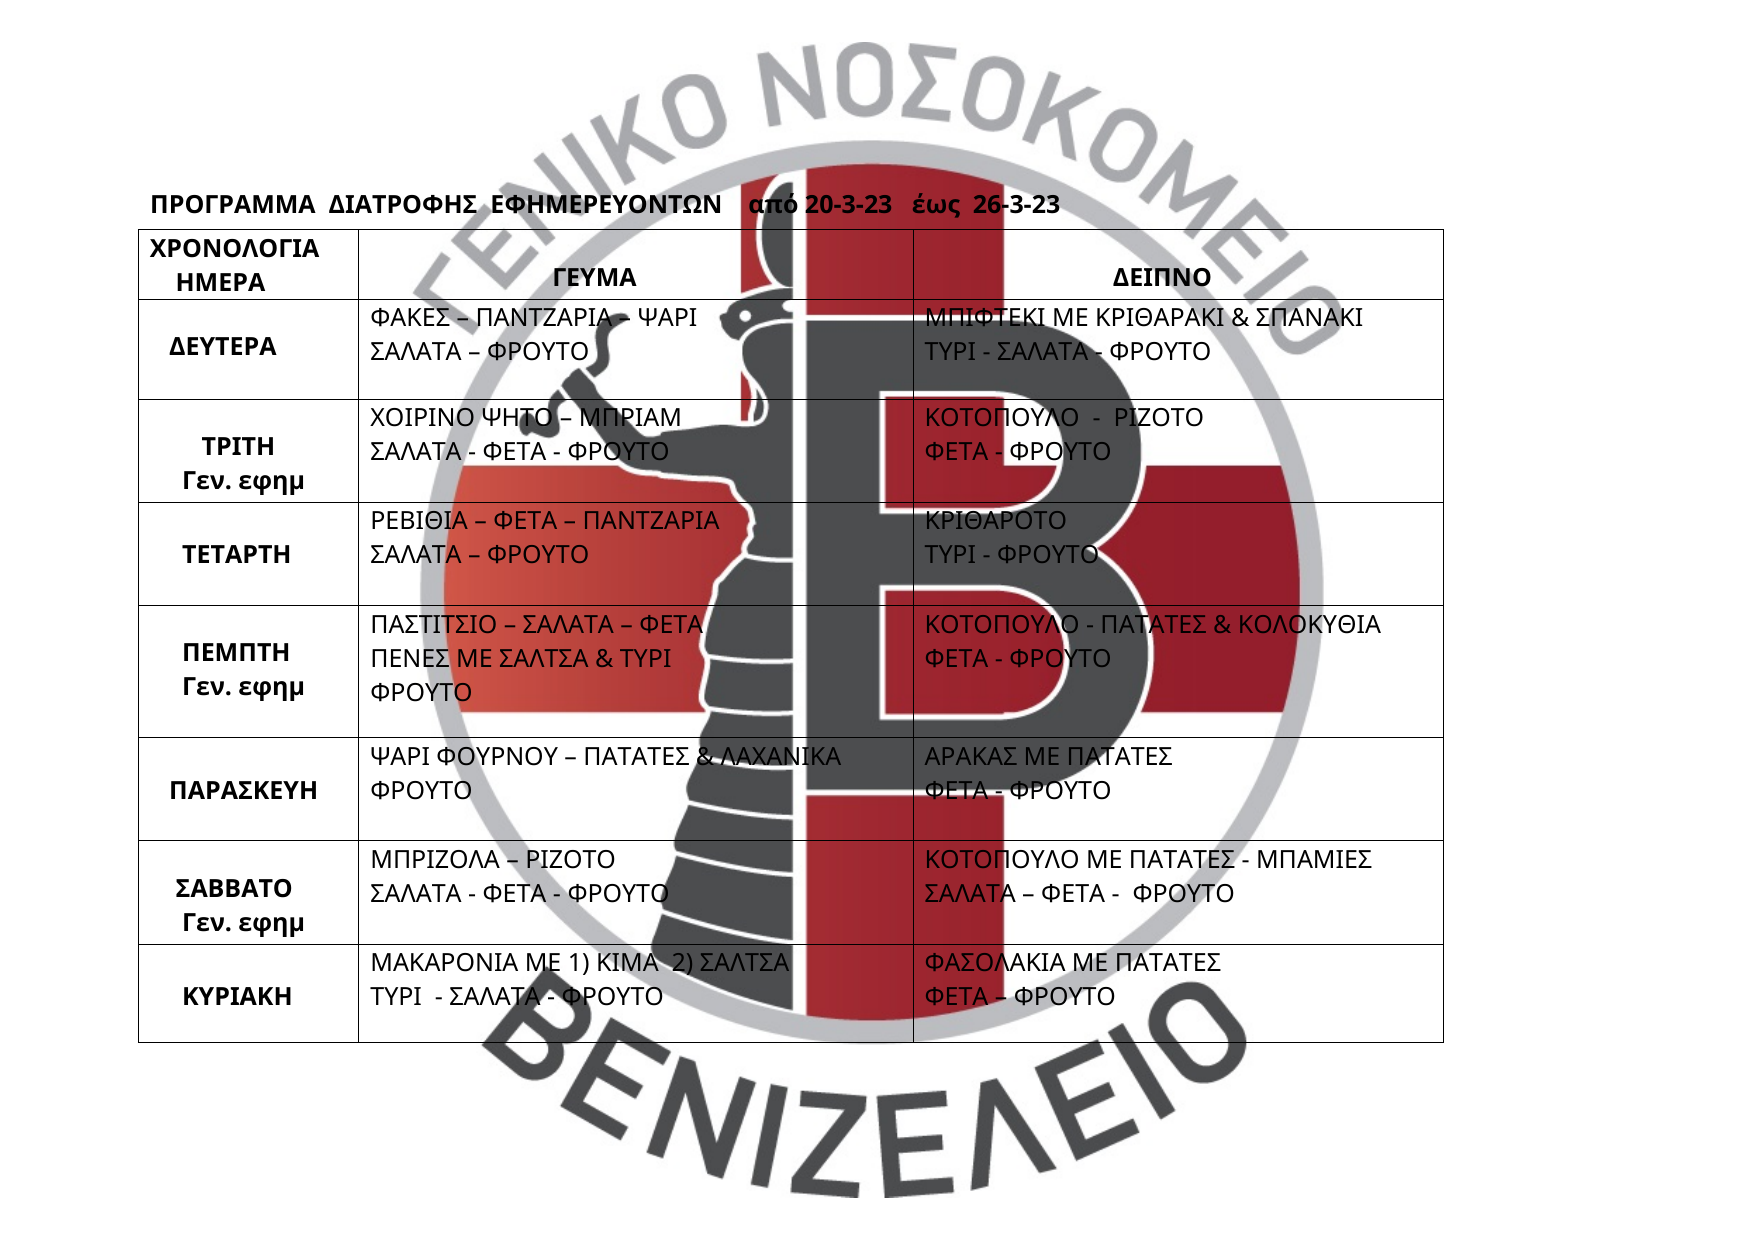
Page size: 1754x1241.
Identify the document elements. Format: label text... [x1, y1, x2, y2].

table_cell ΑΡΑΚΑΣ ΜΕ ΠΑΤΑΤΕΣ ΦΕΤΑ - ΦΡΟΥΤΟ [914, 738, 1443, 840]
table_cell ΚΡΙΘΑΡΟΤΟ ΤΥΡΙ - ΦΡΟΥΤΟ [914, 503, 1443, 605]
table_cell ΠΕΜΠΤΗ Γεν. εφημ [139, 606, 358, 737]
table_header ΓΕΥΜΑ [359, 230, 913, 298]
table_cell ΦΑΚΕΣ – ΠΑΝΤΖΑΡΙΑ – ΨΑΡΙ ΣΑΛΑΤΑ – ΦΡΟΥΤΟ [359, 300, 913, 399]
table_cell ΤΡΙΤH Γεν. εφημ [139, 400, 358, 502]
table_cell ΦΑΣΟΛΑΚΙΑ ΜΕ ΠΑΤΑΤΕΣ ΦΕΤΑ – ΦΡΟΥΤΟ [914, 945, 1443, 1042]
table_cell ΧΟΙΡΙΝΟ ΨΗΤΟ – ΜΠΡΙΑΜ ΣΑΛΑΤΑ - ΦΕΤΑ - ΦΡΟΥΤΟ [359, 400, 913, 502]
table_cell ΚΟΤΟΠΟΥΛΟ ΜΕ ΠΑΤΑΤΕΣ - ΜΠΑΜΙΕΣ ΣΑΛΑΤΑ – ΦΕΤΑ - ΦΡΟΥΤΟ [914, 841, 1443, 944]
picture [409, 1043, 1345, 1198]
picture [409, 42, 1345, 187]
table_cell ΜΑΚΑΡΟΝΙΑ ΜΕ 1) ΚΙΜΑ 2) ΣΑΛΤΣΑ ΤΥΡΙ - ΣΑΛΑΤΑ - ΦΡΟΥΤΟ [359, 945, 913, 1042]
table_cell ΚΥΡΙΑΚΗ [139, 945, 358, 1042]
text ΠΡΟΓΡΑΜΜΑ ΔΙΑΤΡΟΦΗΣ ΕΦΗΜΕΡΕΥΟΝΤΩΝ από 20-3-23 έως 26-3-23 [150, 187, 1604, 221]
table_cell ΣΑΒΒΑΤΟ Γεν. εφημ [139, 841, 358, 944]
table_cell ΚΟΤΟΠΟΥΛΟ - ΠΑΤΑΤΕΣ & ΚΟΛΟΚΥΘΙΑ ΦΕΤΑ - ΦΡΟΥΤΟ [914, 606, 1443, 737]
table_header ΔΕΙΠΝΟ [914, 230, 1443, 298]
table_cell ΠΑΡΑΣΚΕΥΗ [139, 738, 358, 840]
table_cell ΡΕΒΙΘΙΑ – ΦΕΤΑ – ΠΑΝΤΖΑΡΙΑ ΣΑΛΑΤΑ – ΦΡΟΥΤΟ [359, 503, 913, 605]
table_cell ΠΑΣΤΙΤΣΙΟ – ΣΑΛΑΤΑ – ΦΕΤΑ ΠΕΝΕΣ ΜΕ ΣΑΛΤΣΑ & ΤΥΡΙ ΦΡΟΥΤΟ [359, 606, 913, 737]
table_cell ΚΟΤΟΠΟΥΛΟ - ΡΙΖΟΤΟ ΦΕΤΑ - ΦΡΟΥΤΟ [914, 400, 1443, 502]
picture [409, 221, 1345, 229]
table_cell ΔΕΥΤΕΡΑ [139, 300, 358, 399]
table_cell ΜΠΙΦΤΕΚΙ ΜΕ ΚΡΙΘΑΡΑΚΙ & ΣΠΑΝΑΚΙ ΤΥΡΙ - ΣΑΛΑΤΑ - ΦΡΟΥΤΟ [914, 300, 1443, 399]
table_cell ΤΕΤΑΡΤΗ [139, 503, 358, 605]
table_cell ΨΑΡΙ ΦΟΥΡΝΟΥ – ΠΑΤΑΤΕΣ & ΛΑΧΑΝΙΚΑ ΦΡΟΥΤΟ [359, 738, 913, 840]
table_cell ΜΠΡΙΖΟΛΑ – ΡΙΖΟΤΟ ΣΑΛΑΤΑ - ΦΕΤΑ - ΦΡΟΥΤΟ [359, 841, 913, 944]
table_header ΧΡΟΝΟΛΟΓΙΑ ΗΜΕΡΑ [139, 230, 358, 298]
